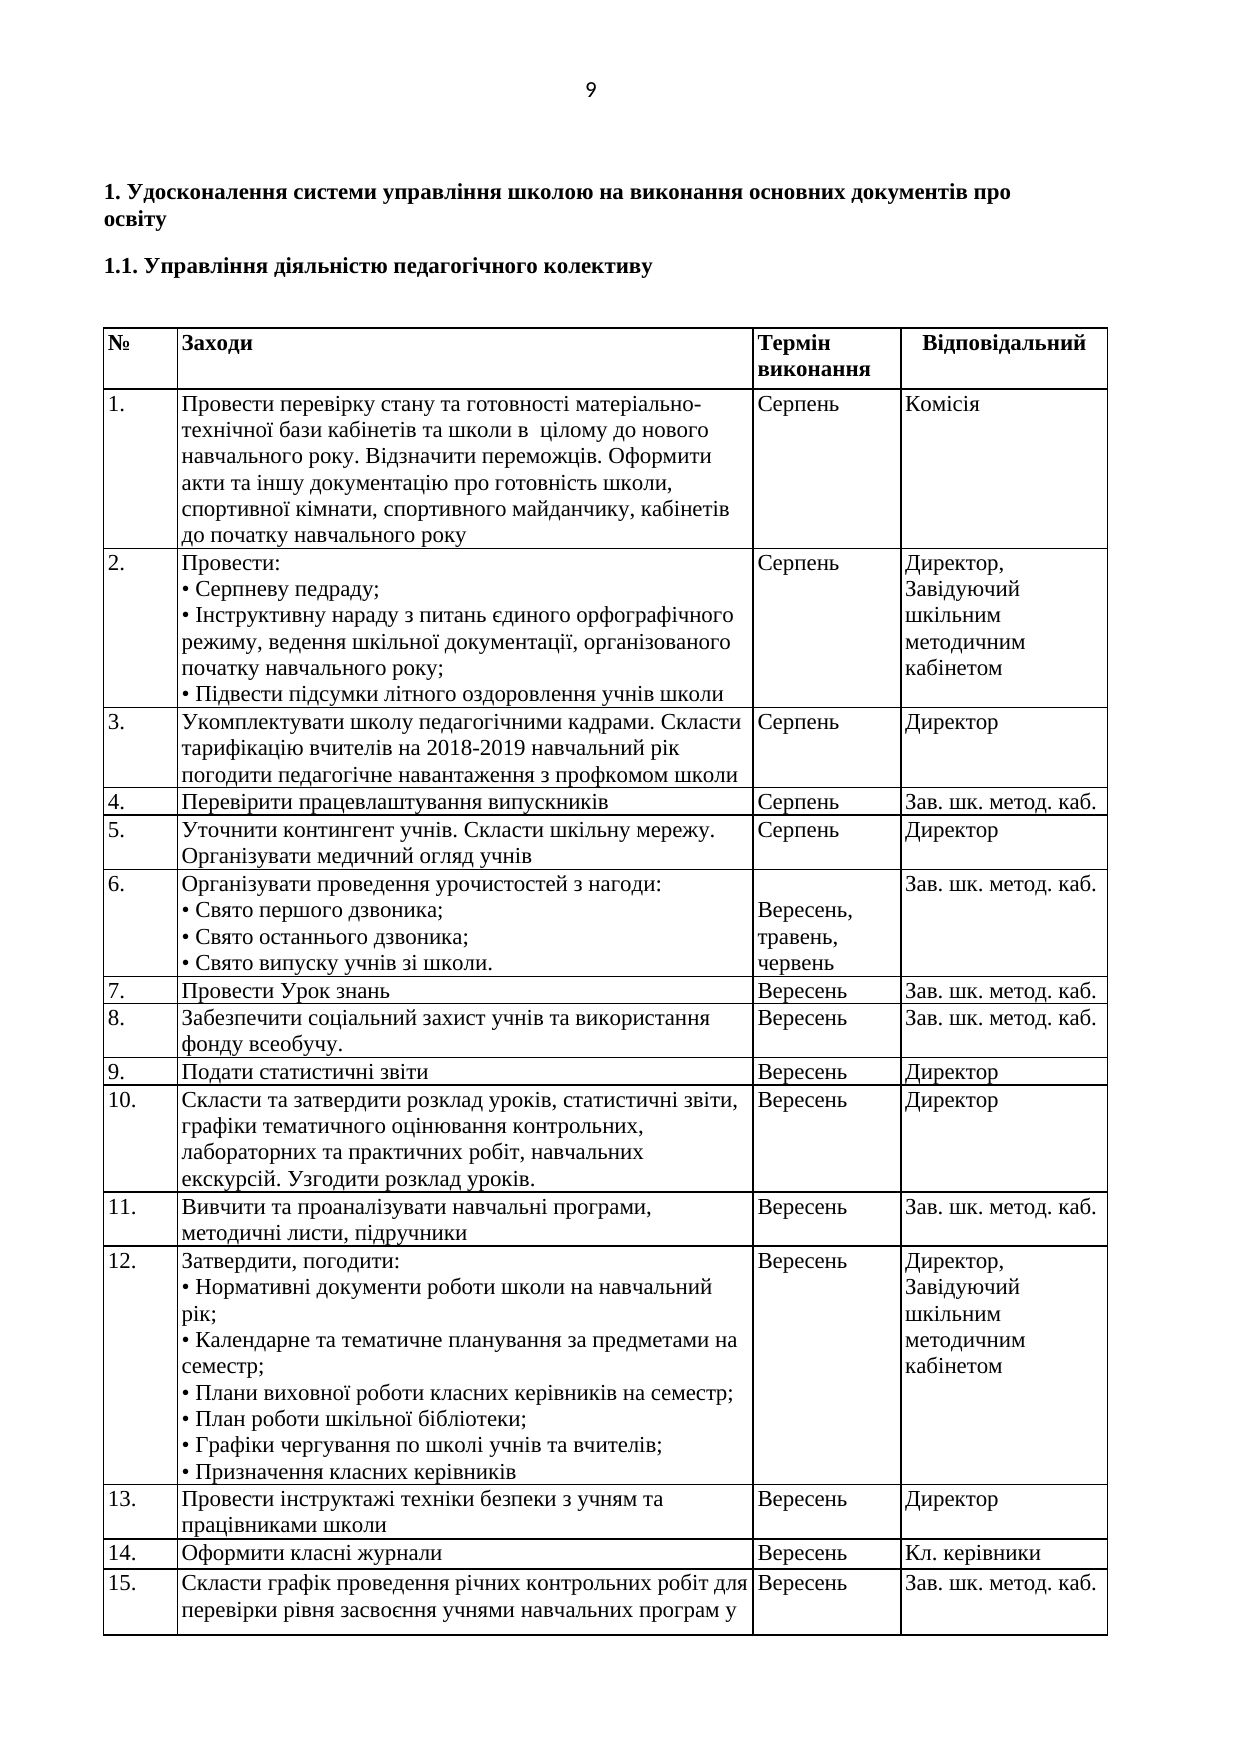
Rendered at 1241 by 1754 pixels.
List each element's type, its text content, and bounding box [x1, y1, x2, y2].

text 1. Удосконалення системи управління школою на виконання основних документів про освіту [103, 178, 1078, 231]
table_cell Оформити класні журнали [178, 1540, 752, 1568]
table_cell Зав. шк. метод. каб. [902, 977, 1107, 1003]
table_cell Провести перевірку стану та готовності матеріально-технічної бази кабінетів та школи в цілому до нового навчального року. Відзначити переможців. Оформити акти та іншу документацію про готовність школи, спортивної кімнати, спортивного майданчику, кабінетів до початку навчального року [178, 390, 752, 548]
table_cell 8. [104, 1004, 177, 1057]
table_cell 7. [104, 977, 177, 1003]
table_cell Серпень [754, 816, 900, 869]
table_cell Серпень [754, 708, 900, 787]
table_cell Вересень [754, 1193, 900, 1245]
table_cell Директор [902, 708, 1107, 787]
table_cell Серпень [754, 549, 900, 707]
table_cell 4. [104, 788, 177, 814]
table_cell Вересень [754, 1540, 900, 1568]
table_cell Серпень [754, 788, 900, 814]
table_cell Вересень [754, 1086, 900, 1191]
table_cell Затвердити, погодити: • Нормативні документи роботи школи на навчальний рік; • Календарне та тематичне планування за предметами на семестр; • Плани виховної роботи класних керівників на семестр; • План роботи шкільної бібліотеки; • Графіки чергування по школі учнів та вчителів; • Призначення класних керівників [178, 1247, 752, 1484]
table_cell Зав. шк. метод. каб. [902, 870, 1107, 976]
table_cell Вересень [754, 1004, 900, 1057]
table_cell 10. [104, 1086, 177, 1191]
table_cell 11. [104, 1193, 177, 1245]
table_cell Серпень [754, 390, 900, 548]
table_header № [104, 329, 177, 388]
table_cell Директор, Завідуючий шкільним методичним кабінетом [902, 1247, 1107, 1484]
text 1.1. Управління діяльністю педагогічного колективу [103, 252, 1078, 278]
table_cell Організувати проведення урочистостей з нагоди: • Свято першого дзвоника; • Свято останнього дзвоника; • Свято випуску учнів зі школи. [178, 870, 752, 976]
table_cell Уточнити контингент учнів. Скласти шкільну мережу. Організувати медичний огляд учнів [178, 816, 752, 869]
table_header Відповідальний [902, 329, 1107, 388]
table_cell Директор [902, 1485, 1107, 1538]
table_cell 9. [104, 1058, 177, 1084]
table_cell 2. [104, 549, 177, 707]
table_cell 5. [104, 816, 177, 869]
table_cell Директор [902, 1086, 1107, 1191]
table_cell Забезпечити соціальний захист учнів та використання фонду всеобучу. [178, 1004, 752, 1057]
table_cell Подати статистичні звіти [178, 1058, 752, 1084]
table_cell Вересень [754, 1570, 900, 1634]
table_cell Укомплектувати школу педагогічними кадрами. Скласти тарифікацію вчителів на 2018-2019 навчальний рік погодити педагогічне навантаження з профкомом школи [178, 708, 752, 787]
table_cell 3. [104, 708, 177, 787]
table_cell Вивчити та проаналізувати навчальні програми, методичні листи, підручники [178, 1193, 752, 1245]
table_cell Директор [902, 816, 1107, 869]
table_cell 12. [104, 1247, 177, 1484]
table_cell Зав. шк. метод. каб. [902, 788, 1107, 814]
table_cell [902, 1570, 1107, 1634]
table_cell Зав. шк. метод. каб. [902, 1004, 1107, 1057]
table_header Термін виконання [754, 329, 900, 388]
table_cell Скласти та затвердити розклад уроків, статистичні звіти, графіки тематичного оцінювання контрольних, лабораторних та практичних робіт, навчальних екскурсій. Узгодити розклад уроків. [178, 1086, 752, 1191]
table_cell Провести інструктажі техніки безпеки з учням та працівниками школи [178, 1485, 752, 1538]
table_cell Зав. шк. метод. каб. [902, 1193, 1107, 1245]
table_cell Вересень [754, 1485, 900, 1538]
table_cell Вересень [754, 1247, 900, 1484]
table_header Заходи [178, 329, 752, 388]
table_cell Перевірити працевлаштування випускників [178, 788, 752, 814]
table_cell Вересень, травень, червень [754, 870, 900, 976]
table_cell Комісія [902, 390, 1107, 548]
table_cell Вересень [754, 1058, 900, 1084]
table_cell 1. [104, 390, 177, 548]
table_cell Директор [902, 1058, 1107, 1084]
table_cell Провести Урок знань [178, 977, 752, 1003]
table_cell 6. [104, 870, 177, 976]
table_cell Провести: • Серпневу педраду; • Інструктивну нараду з питань єдиного орфографічного режиму, ведення шкільної документації, організованого початку навчального року; • Підвести підсумки літного оздоровлення учнів школи [178, 549, 752, 707]
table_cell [178, 1570, 752, 1634]
table_cell 15. [104, 1570, 177, 1634]
table_cell 14. [104, 1540, 177, 1568]
table_cell Кл. керівники [902, 1540, 1107, 1568]
table_cell Директор, Завідуючий шкільним методичним кабінетом [902, 549, 1107, 707]
table_cell 13. [104, 1485, 177, 1538]
table_cell Вересень [754, 977, 900, 1003]
